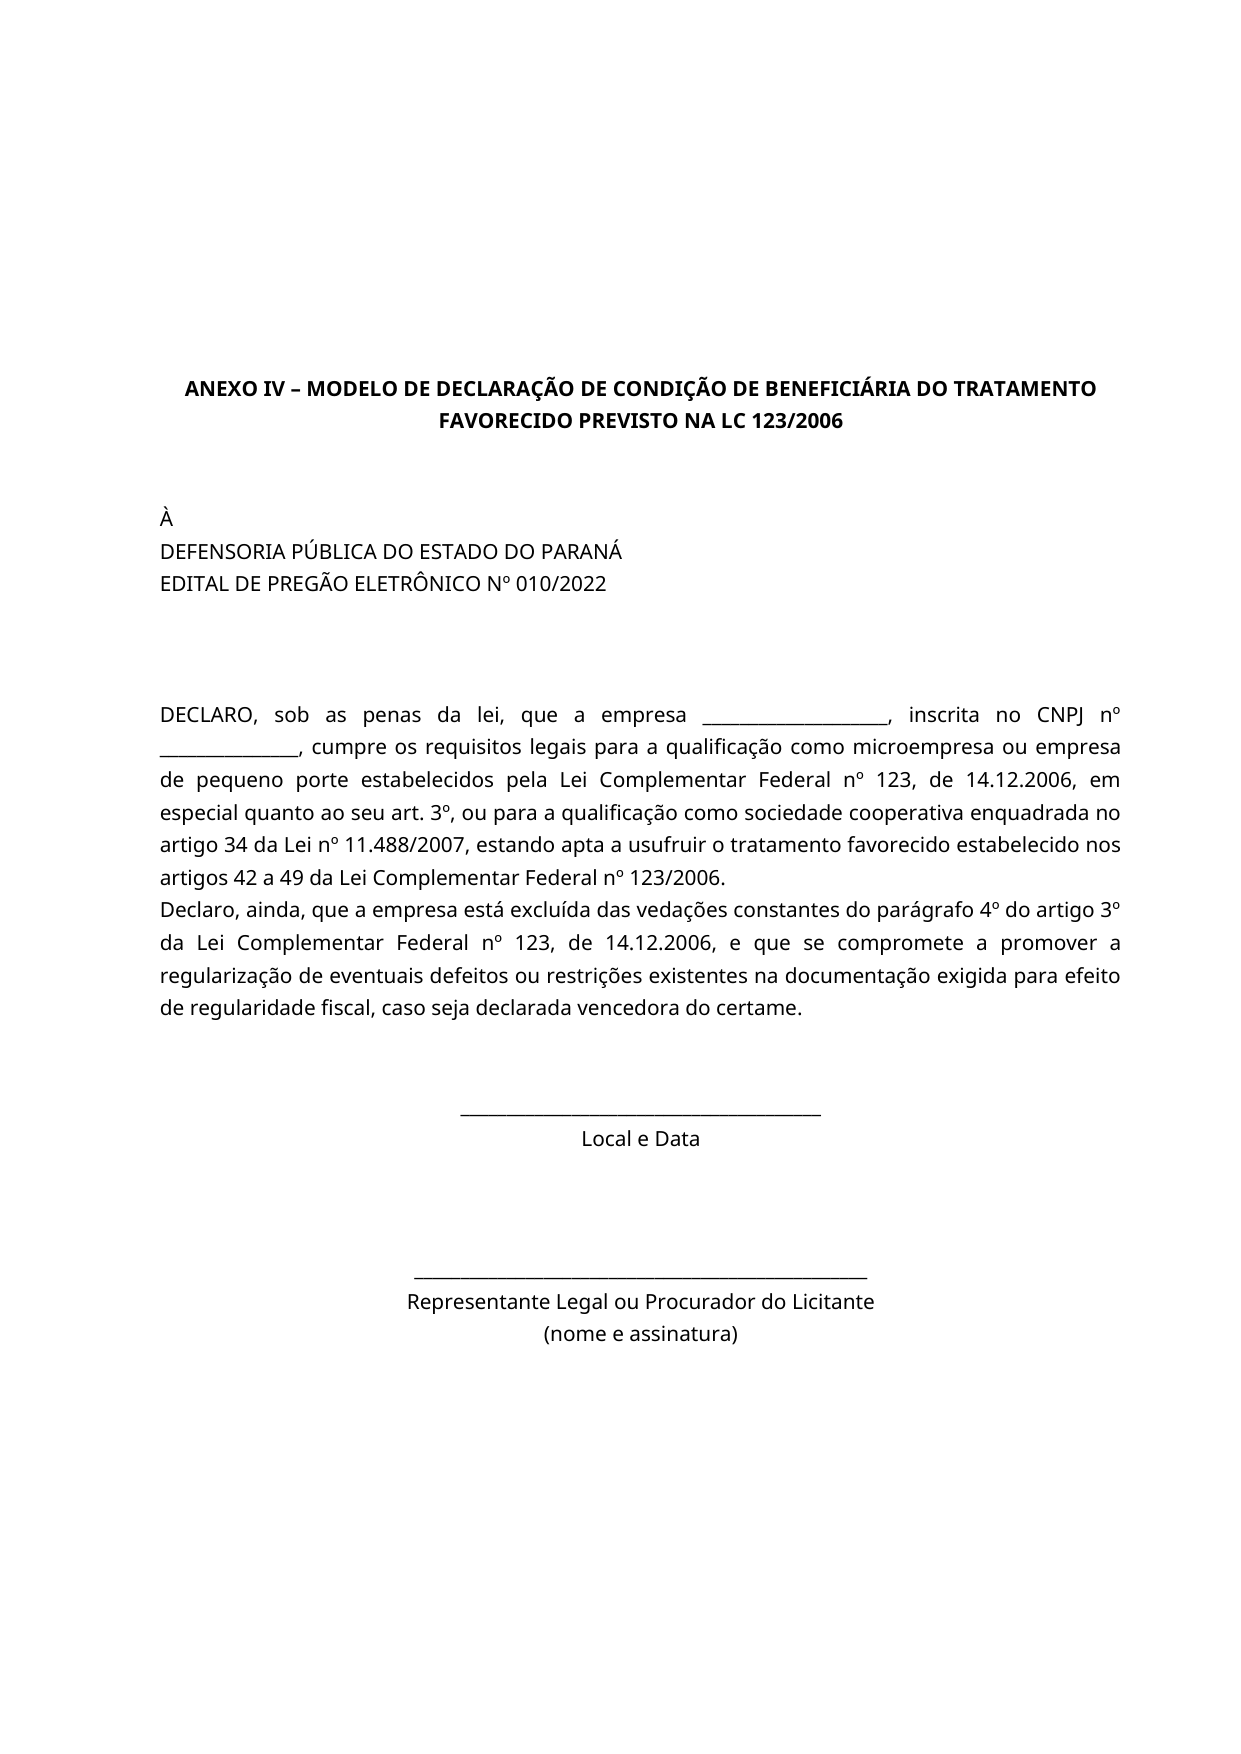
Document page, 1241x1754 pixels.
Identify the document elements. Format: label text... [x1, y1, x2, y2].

text EDITAL DE PREGÃO ELETRÔNICO Nº 010/2022 [159, 569, 1122, 598]
text Representante Legal ou Procurador do Licitante [159, 1287, 1122, 1315]
text _________________________________________________ [159, 1254, 1122, 1283]
text DEFENSORIA PÚBLICA DO ESTADO DO PARANÁ [159, 537, 1122, 565]
text DECLARO, sob as penas da lei, que a empresa ____________________, inscrita no CNPJ nº _______________, cumpre os requisitos legais para a qualificação como microempresa ou empresa de pequeno porte estabelecidos pela Lei Complementar Federal nº 123, de 14.12.2006, em especial quanto ao seu art. 3º, ou para a qualificação como sociedade cooperativa enquadrada no artigo 34 da Lei nº 11.488/2007, estando apta a usufruir o tratamento favorecido estabelecido nos artigos 42 a 49 da Lei Complementar Federal nº 123/2006. [159, 700, 1122, 891]
text (nome e assinatura) [159, 1319, 1122, 1348]
text _______________________________________ [159, 1091, 1122, 1119]
text Declaro, ainda, que a empresa está excluída das vedações constantes do parágrafo 4º do artigo 3º da Lei Complementar Federal nº 123, de 14.12.2006, e que se compromete a promover a regularização de eventuais defeitos ou restrições existentes na documentação exigida para efeito de regularidade fiscal, caso seja declarada vencedora do certame. [159, 896, 1122, 1022]
text Local e Data [159, 1124, 1122, 1152]
text ANEXO IV – MODELO DE DECLARAÇÃO DE CONDIÇÃO DE BENEFICIÁRIA DO TRATAMENTO FAVORECIDO PREVISTO NA LC 123/2006 [159, 374, 1122, 435]
text À [159, 504, 1122, 533]
